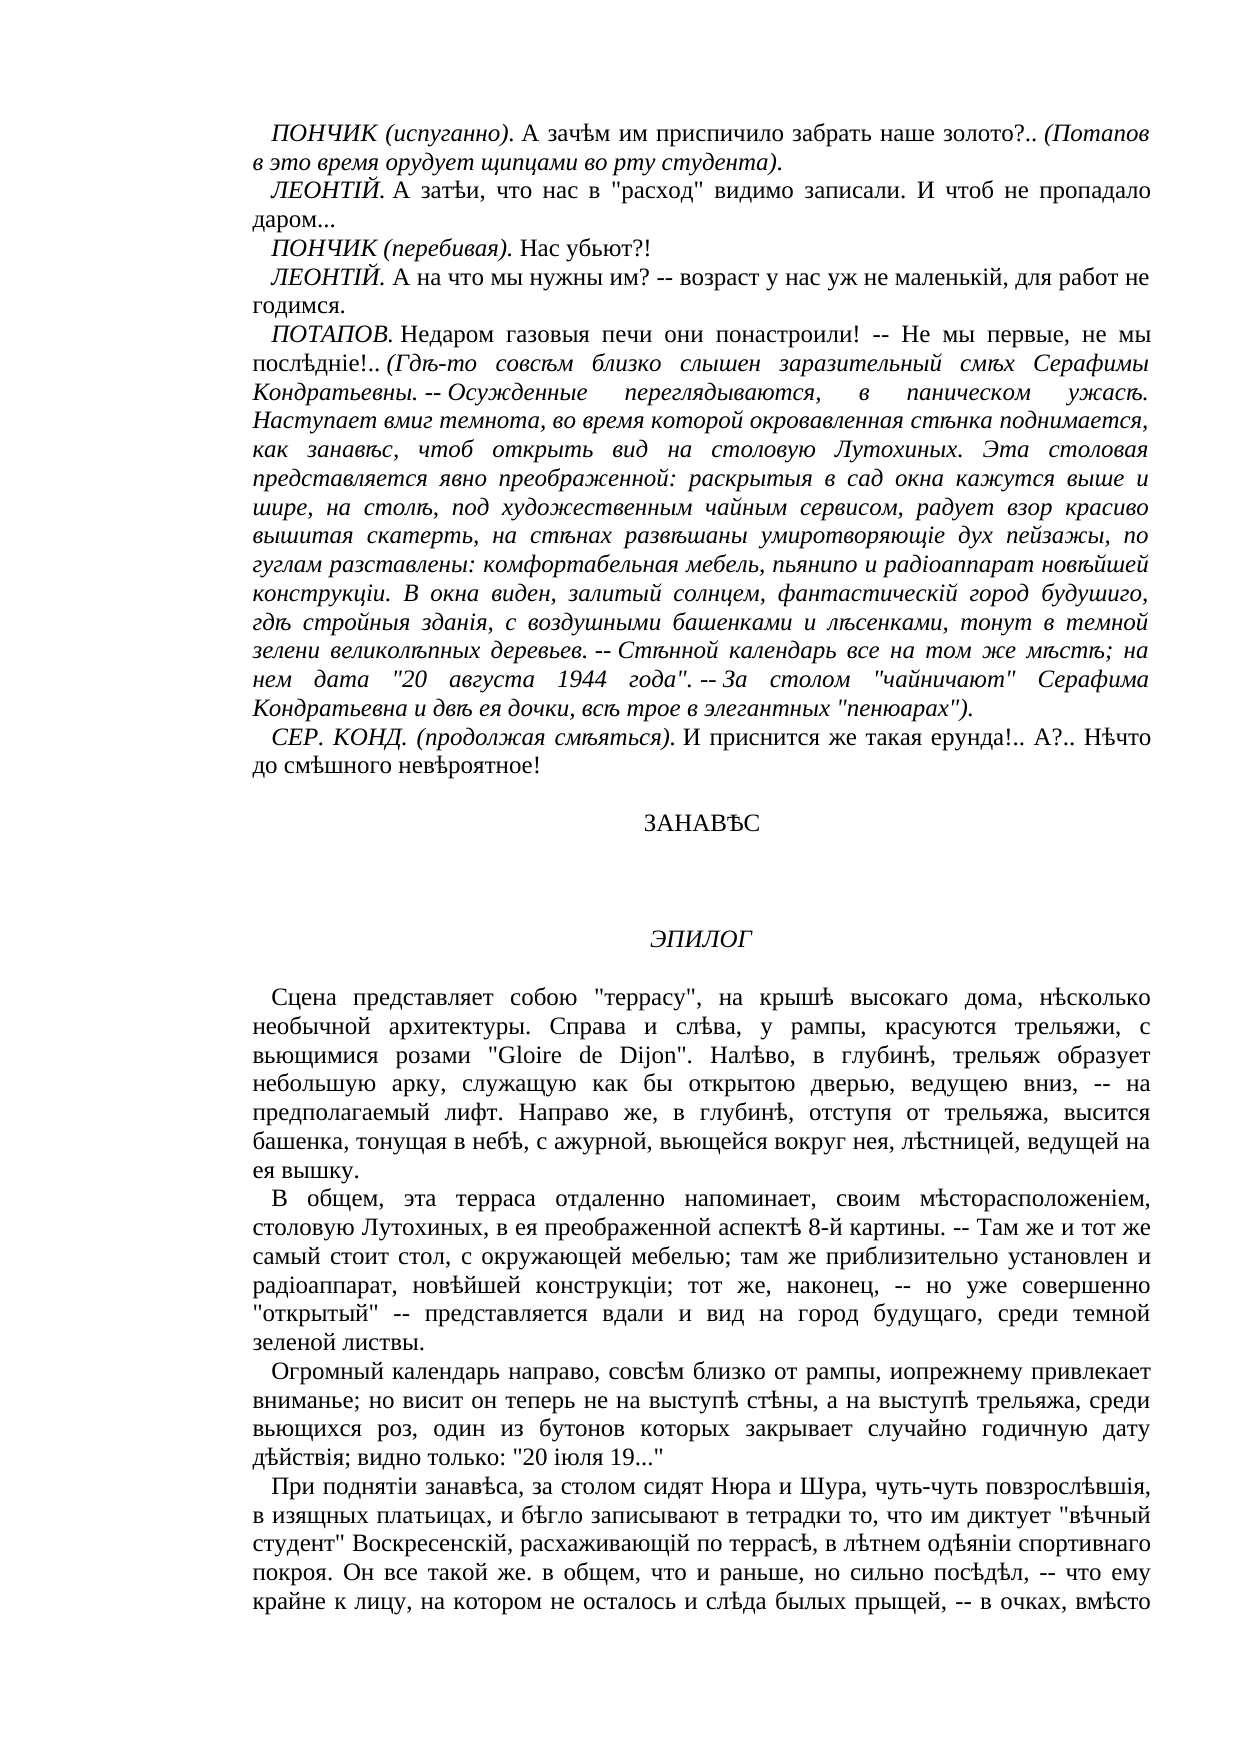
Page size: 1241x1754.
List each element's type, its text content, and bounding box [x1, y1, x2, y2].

text ПОНЧИК (испуганно). А зачѣм им приспичило забрать наше золото?.. (Потапов в это время орудует щипцами во рту студента). [252, 118, 1152, 176]
text ПОНЧИК (перебивая). Нас убьют?! [252, 233, 1152, 262]
text ЗАНАВѢС [252, 808, 1152, 837]
text ЛЕОНТІЙ. А затѣи, что нас в "расход" видимо записали. И чтоб не пропадало даром... [252, 176, 1152, 233]
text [252, 1471, 1152, 1615]
text ЭПИЛОГ [252, 924, 1152, 953]
text ПОТАПОВ. Недаром газовыя печи они понастроили! -- Не мы первые, не мы послѣдніе!.. (Гдѣ-то совсѣм близко слышен заразительный смѣх Серафимы Кондратьевны. -- Осужденные переглядываются, в паническом ужасѣ. Наступает вмиг темнота, во время которой окровавленная стѣнка поднимается, как занавѣс, чтоб открыть вид на столовую Лутохиных. Эта столовая представляется явно преображенной: раскрытыя в сад окна кажутся выше и шире, на столѣ, под художественным чайным сервисом, радует взор красиво вышитая скатерть, на стѣнах развѣшаны умиротворяющіе дух пейзажы, по гуглам разставлены: комфортабельная мебель, пьянипо и радіоаппарат новѣйшей конструкціи. В окна виден, залитый солнцем, фантастическій город будушиго, гдѣ стройныя зданія, с воздушными башенками и лѣсенками, тонут в темной зелени великолѣпных деревьев. -- Стѣнной календарь все на том же мѣстѣ; на нем дата "20 августа 1944 года". -- За столом "чайничают" Серафима Кондратьевна и двѣ ея дочки, всѣ трое в элегантных "пенюарах"). [252, 319, 1152, 722]
text Сцена представляет собою "террасу", на крышѣ высокаго дома, нѣсколько необычной архитектуры. Справа и слѣва, у рампы, красуются трельяжи, с вьющимися розами "Gloire de Dijon". Налѣво, в глубинѣ, трельяж образует небольшую арку, служащую как бы открытою дверью, ведущею вниз, -- на предполагаемый лифт. Направо же, в глубинѣ, отступя от трельяжа, высится башенка, тонущая в небѣ, с ажурной, вьющейся вокруг нея, лѣстницей, ведущей на ея вышку. [252, 982, 1152, 1183]
text В общем, эта терраса отдаленно напоминает, своим мѣсторасположеніем, столовую Лутохиных, в ея преображенной аспектѣ 8-й картины. -- Там же и тот же самый стоит стол, с окружающей мебелью; там же приблизительно установлен и радіоаппарат, новѣйшей конструкціи; тот же, наконец, -- но уже совершенно "открытый" -- представляется вдали и вид на город будущаго, среди темной зеленой листвы. [252, 1183, 1152, 1356]
text ЛЕОНТІЙ. А на что мы нужны им? -- возраст у нас уж не маленькій, для работ не годимся. [252, 262, 1152, 319]
text СЕР. КОНД. (продолжая смѣяться). И приснится же такая ерунда!.. А?.. Нѣчто до смѣшного невѣроятное! [252, 722, 1152, 779]
text Огромный календарь направо, совсѣм близко от рампы, иопрежнему привлекает вниманье; но висит он теперь не на выступѣ стѣны, а на выступѣ трельяжа, среди вьющихся роз, один из бутонов которых закрывает случайно годичную дату дѣйствія; видно только: "20 іюля 19..." [252, 1356, 1152, 1471]
